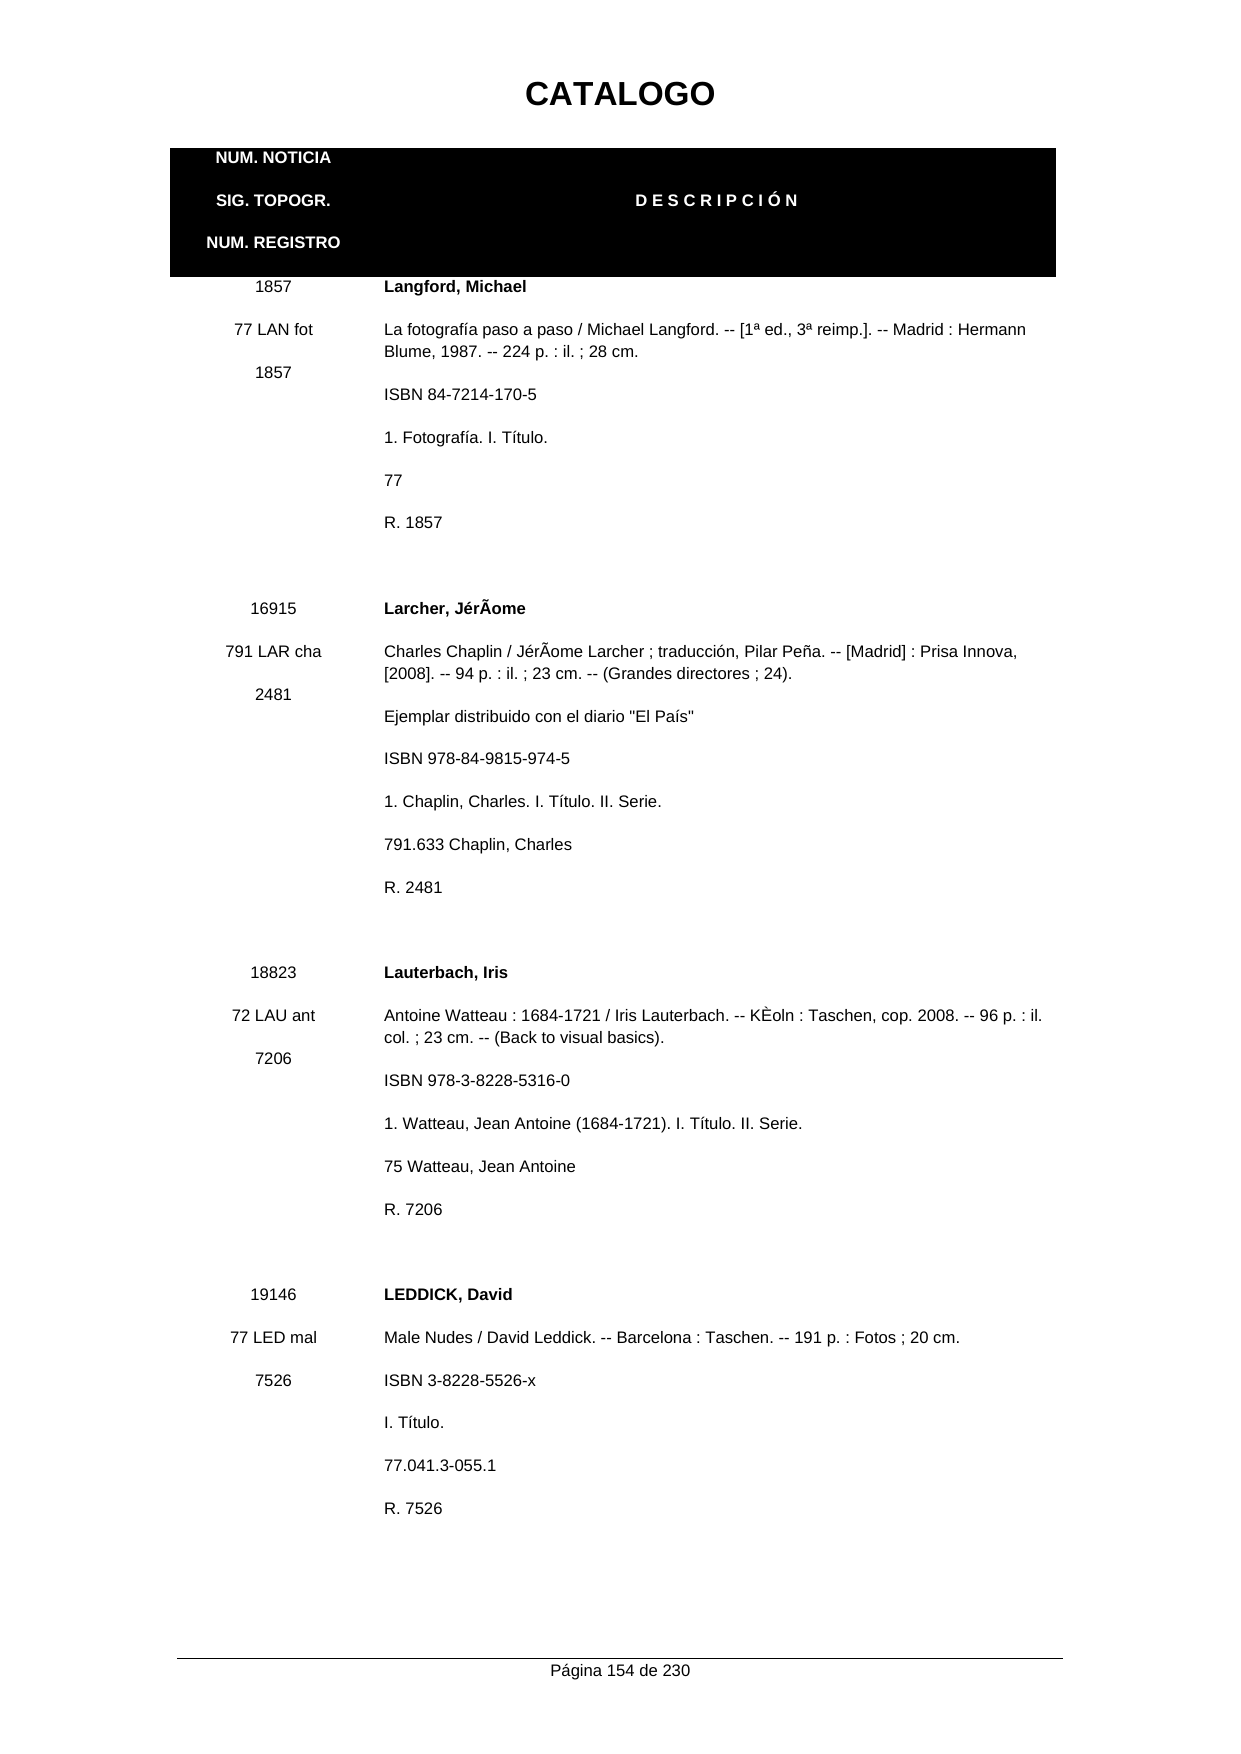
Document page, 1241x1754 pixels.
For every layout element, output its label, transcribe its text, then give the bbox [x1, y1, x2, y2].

table_cell Langford, Michael La fotografía paso a paso / Michael Langford. -- [1ª ed., 3ª reimp.]. -- Madrid : Hermann Blume, 1987. -- 224 p. : il. ; 28 cm. ISBN 84-7214-170-5 1. Fotografía. I. Título. 77 R. 1857 [377, 277, 1056, 599]
table_header NUM. NOTICIA SIG. TOPOGR. NUM. REGISTRO [170, 148, 377, 277]
table_header D E S C R I P C I Ó N [377, 148, 1056, 277]
table_cell Larcher, JérÃome Charles Chaplin / JérÃome Larcher ; traducción, Pilar Peña. -- [Madrid] : Prisa Innova, [2008]. -- 94 p. : il. ; 23 cm. -- (Grandes directores ; 24). Ejemplar distribuido con el diario "El País" ISBN 978-84-9815-974-5 1. Chaplin, Charles. I. Título. II. Serie. 791.633 Chaplin, Charles R. 2481 [377, 599, 1056, 963]
table_cell 18823 72 LAU ant 7206 [170, 963, 377, 1285]
table_cell Lauterbach, Iris Antoine Watteau : 1684-1721 / Iris Lauterbach. -- KÈoln : Taschen, cop. 2008. -- 96 p. : il. col. ; 23 cm. -- (Back to visual basics). ISBN 978-3-8228-5316-0 1. Watteau, Jean Antoine (1684-1721). I. Título. II. Serie. 75 Watteau, Jean Antoine R. 7206 [377, 963, 1056, 1285]
table_cell 19146 77 LED mal 7526 [170, 1285, 377, 1584]
table_cell 16915 791 LAR cha 2481 [170, 599, 377, 963]
table_cell 1857 77 LAN fot 1857 [170, 277, 377, 599]
table_cell LEDDICK, David Male Nudes / David Leddick. -- Barcelona : Taschen. -- 191 p. : Fotos ; 20 cm. ISBN 3-8228-5526-x I. Título. 77.041.3-055.1 R. 7526 [377, 1285, 1056, 1584]
